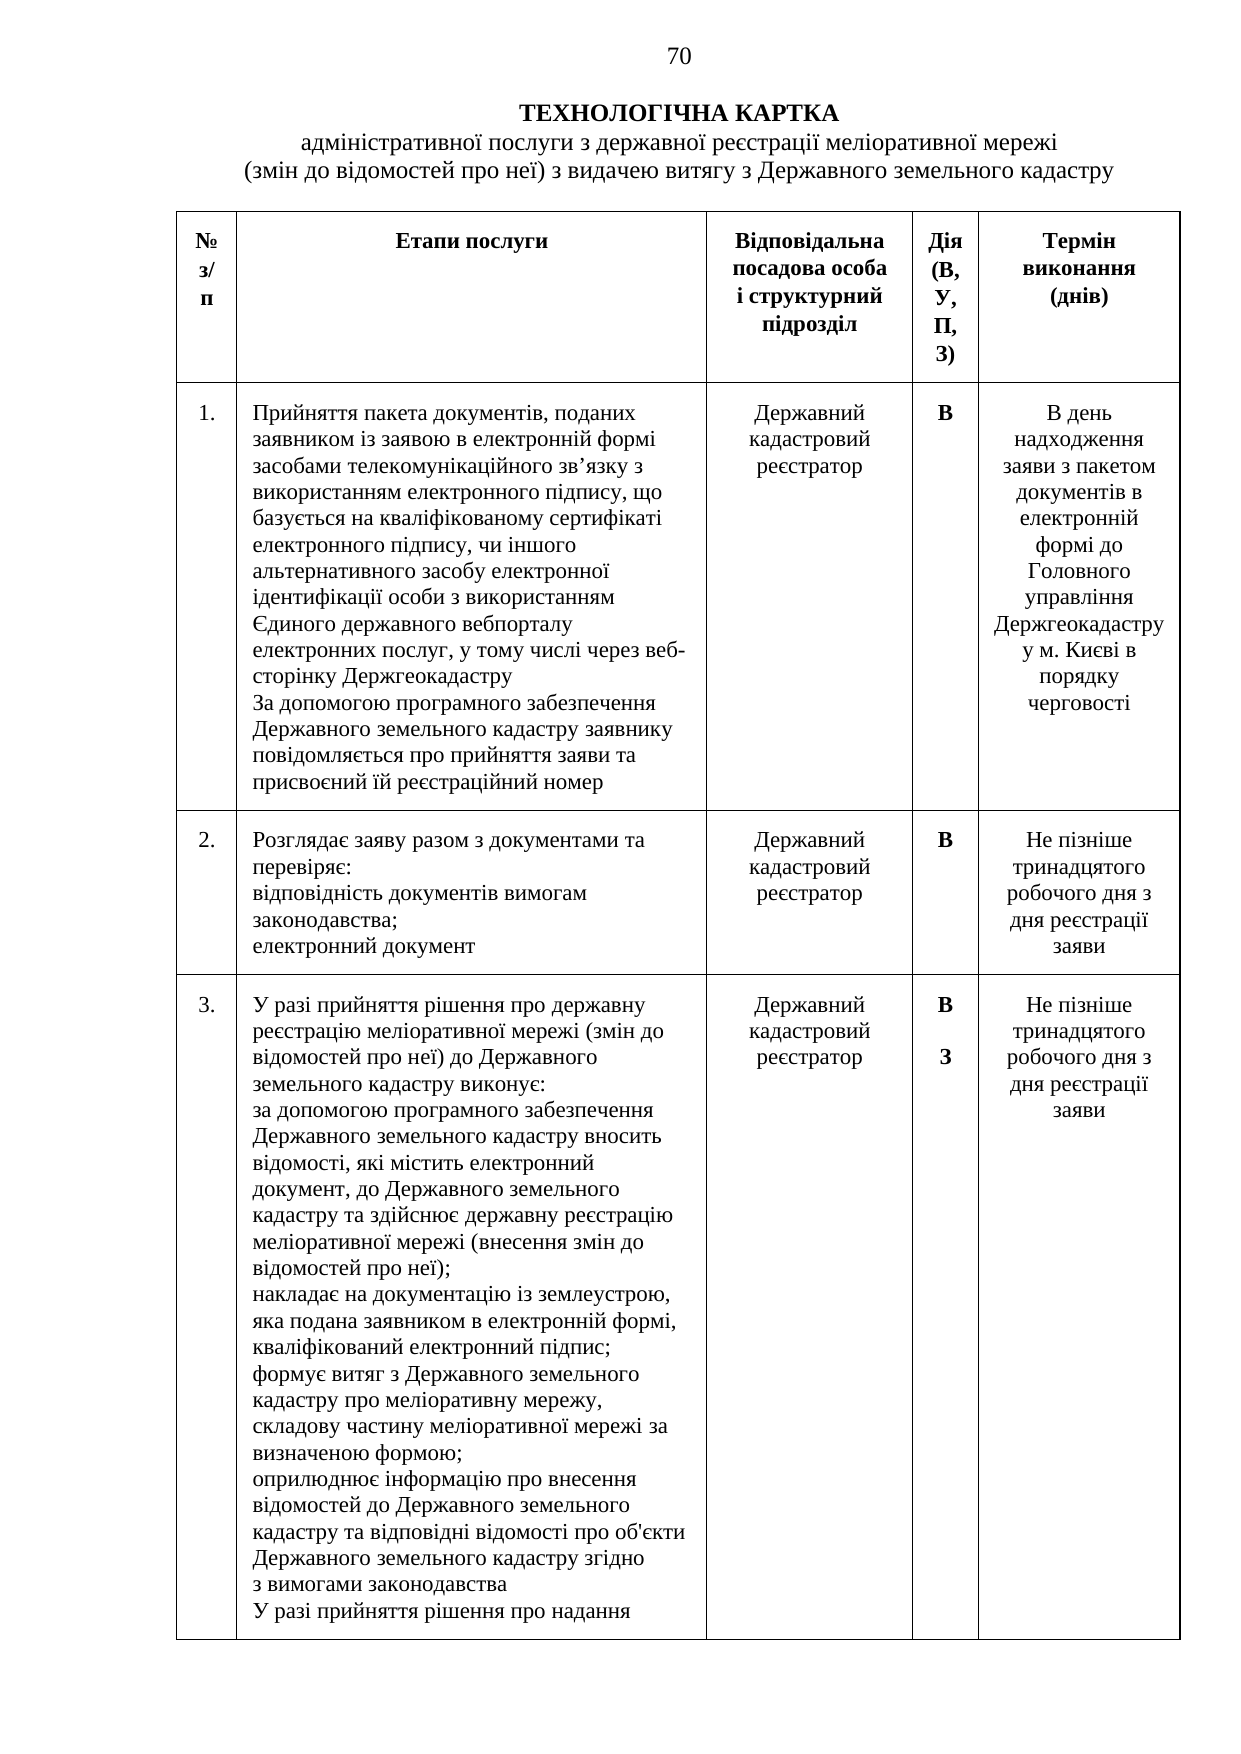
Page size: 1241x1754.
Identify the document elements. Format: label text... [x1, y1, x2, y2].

table_header Етапи послуги [237, 212, 706, 382]
table_cell В день надходження заяви з пакетом документів в електронній формі до Головного управління Держгеокадастру у м. Києві в порядку черговості [979, 383, 1179, 810]
table_cell Державний кадастровий реєстратор [707, 811, 912, 974]
table_cell Державний кадастровий реєстратор [707, 383, 912, 810]
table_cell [707, 975, 912, 1639]
table_cell В З [913, 975, 978, 1639]
table_cell 3. [177, 975, 236, 1639]
text (змін до відомостей про неї) з видачею витягу з Державного земельного кадастру [177, 156, 1181, 184]
text адміністративної послуги з державної реєстрації меліоративної мережі [177, 127, 1181, 156]
table_cell 2. [177, 811, 236, 974]
text ТЕХНОЛОГІЧНА КАРТКА [177, 98, 1181, 127]
table_cell Прийняття пакета документів, поданих заявником із заявою в електронній формі засобами телекомунікаційного зв’язку з використанням електронного підпису, що базується на кваліфікованому сертифікаті електронного підпису, чи іншого альтернативного засобу електронної ідентифікації особи з використанням Єдиного державного вебпорталу електронних послуг, у тому числі через веб-сторінку Держгеокадастру За допомогою програмного забезпечення Державного земельного кадастру заявнику повідомляється про прийняття заяви та присвоєний їй реєстраційний номер [237, 383, 706, 810]
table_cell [237, 975, 706, 1639]
table_cell Розглядає заяву разом з документами та перевіряє: відповідність документів вимогам законодавства; електронний документ [237, 811, 706, 974]
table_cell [979, 975, 1179, 1639]
table_header Відповідальна посадова особа і структурний підрозділ [707, 212, 912, 382]
table_cell В [913, 811, 978, 974]
table_cell В [913, 383, 978, 810]
table_header Термін виконання (днів) [979, 212, 1179, 382]
table_cell 1. [177, 383, 236, 810]
table_cell Не пізніше тринадцятого робочого дня з дня реєстрації заяви [979, 811, 1179, 974]
table_header № з/п [177, 212, 236, 382]
table_header Дія (В, У, П, З) [913, 212, 978, 382]
